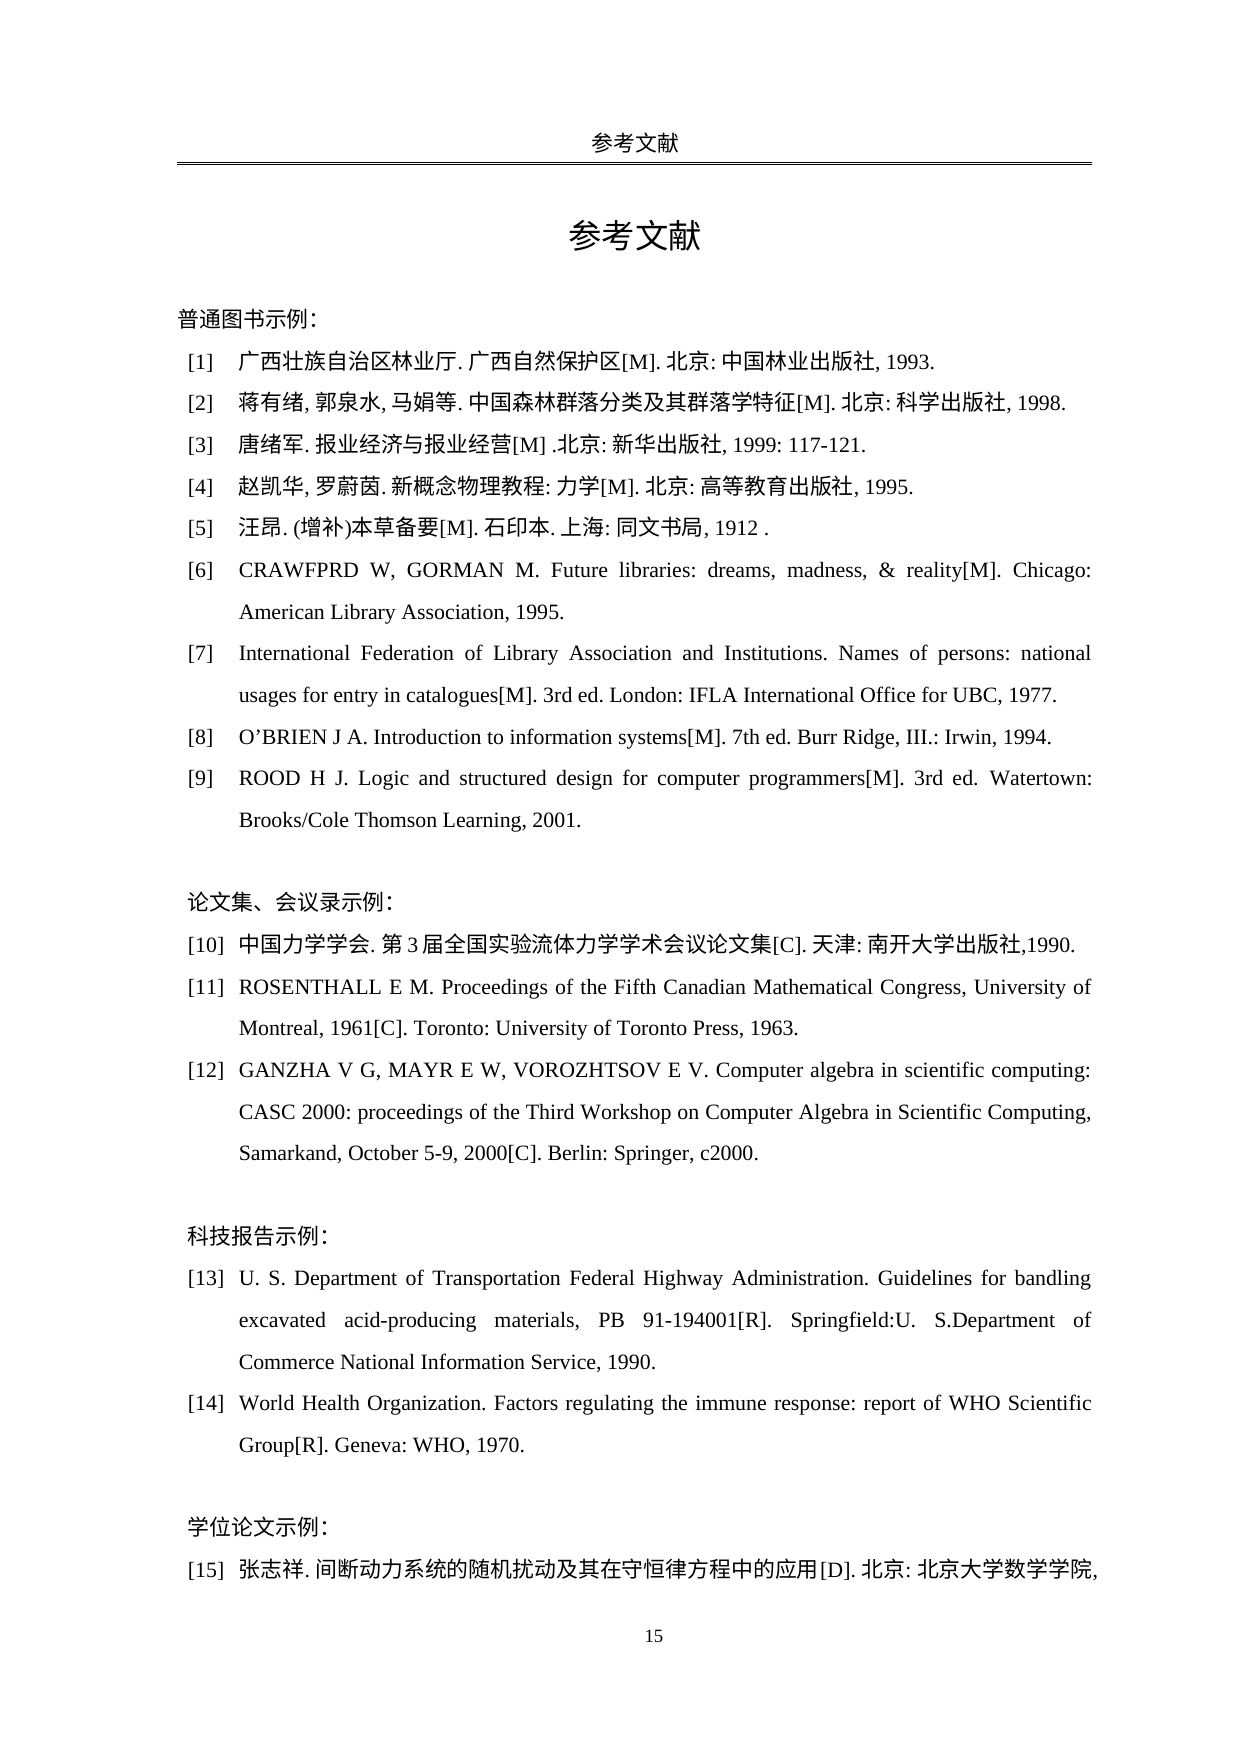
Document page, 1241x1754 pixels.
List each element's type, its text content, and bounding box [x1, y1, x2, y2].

text 赵凯华, 罗蔚茵. 新概念物理教程: 力学[M]. 北京: 高等教育出版社, 1995. [188, 461, 1092, 502]
text U. S. Department of Transportation Federal Highway Administration. Guidelines for bandling excavated acid-producing materials, PB 91-194001[R]. Springfield:U. S.Department of Commerce National Information Service, 1990. [188, 1252, 1092, 1377]
text 蒋有绪, 郭泉水, 马娟等. 中国森林群落分类及其群落学特征[M]. 北京: 科学出版社, 1998. [188, 377, 1092, 419]
text 汪昂. (增补)本草备要[M]. 石印本. 上海: 同文书局, 1912 . [188, 502, 1092, 544]
list 论文集、会议录示例： [188, 877, 1092, 919]
text 中国力学学会. 第3届全国实验流体力学学术会议论文集[C]. 天津: 南开大学出版社,1990. [188, 919, 1092, 961]
text 张志祥. 间断动力系统的随机扰动及其在守恒律方程中的应用[D]. 北京: 北京大学数学学院, 1998. [188, 1544, 1092, 1586]
text 参考文献 [177, 215, 1092, 257]
text 唐绪军. 报业经济与报业经营[M] .北京: 新华出版社, 1999: 117-121. [188, 419, 1092, 461]
text ROOD H J. Logic and structured design for computer programmers[M]. 3rd ed. Watertown: Brooks/Cole Thomson Learning, 2001. [188, 752, 1092, 836]
text 广西壮族自治区林业厅. 广西自然保护区[M]. 北京: 中国林业出版社, 1993. [188, 336, 1092, 377]
text World Health Organization. Factors regulating the immune response: report of WHO Scientific Group[R]. Geneva: WHO, 1970. [188, 1377, 1092, 1461]
text CRAWFPRD W, GORMAN M. Future libraries: dreams, madness, & reality[M]. Chicago: American Library Association, 1995. [188, 544, 1092, 627]
text GANZHA V G, MAYR E W, VOROZHTSOV E V. Computer algebra in scientific computing: CASC 2000: proceedings of the Third Workshop on Computer Algebra in Scientific Computing, Samarkand, October 5-9, 2000[C]. Berlin: Springer, c2000. [188, 1044, 1092, 1169]
list 普通图书示例： [177, 294, 1092, 336]
list 科技报告示例： [188, 1211, 1092, 1252]
text ROSENTHALL E M. Proceedings of the Fifth Canadian Mathematical Congress, University of Montreal, 1961[C]. Toronto: University of Toronto Press, 1963. [188, 961, 1092, 1044]
text International Federation of Library Association and Institutions. Names of persons: national usages for entry in catalogues[M]. 3rd ed. London: IFLA International Office for UBC, 1977. [188, 627, 1092, 711]
text O’BRIEN J A. Introduction to information systems[M]. 7th ed. Burr Ridge, III.: Irwin, 1994. [188, 711, 1092, 752]
list 学位论文示例： [188, 1502, 1092, 1544]
